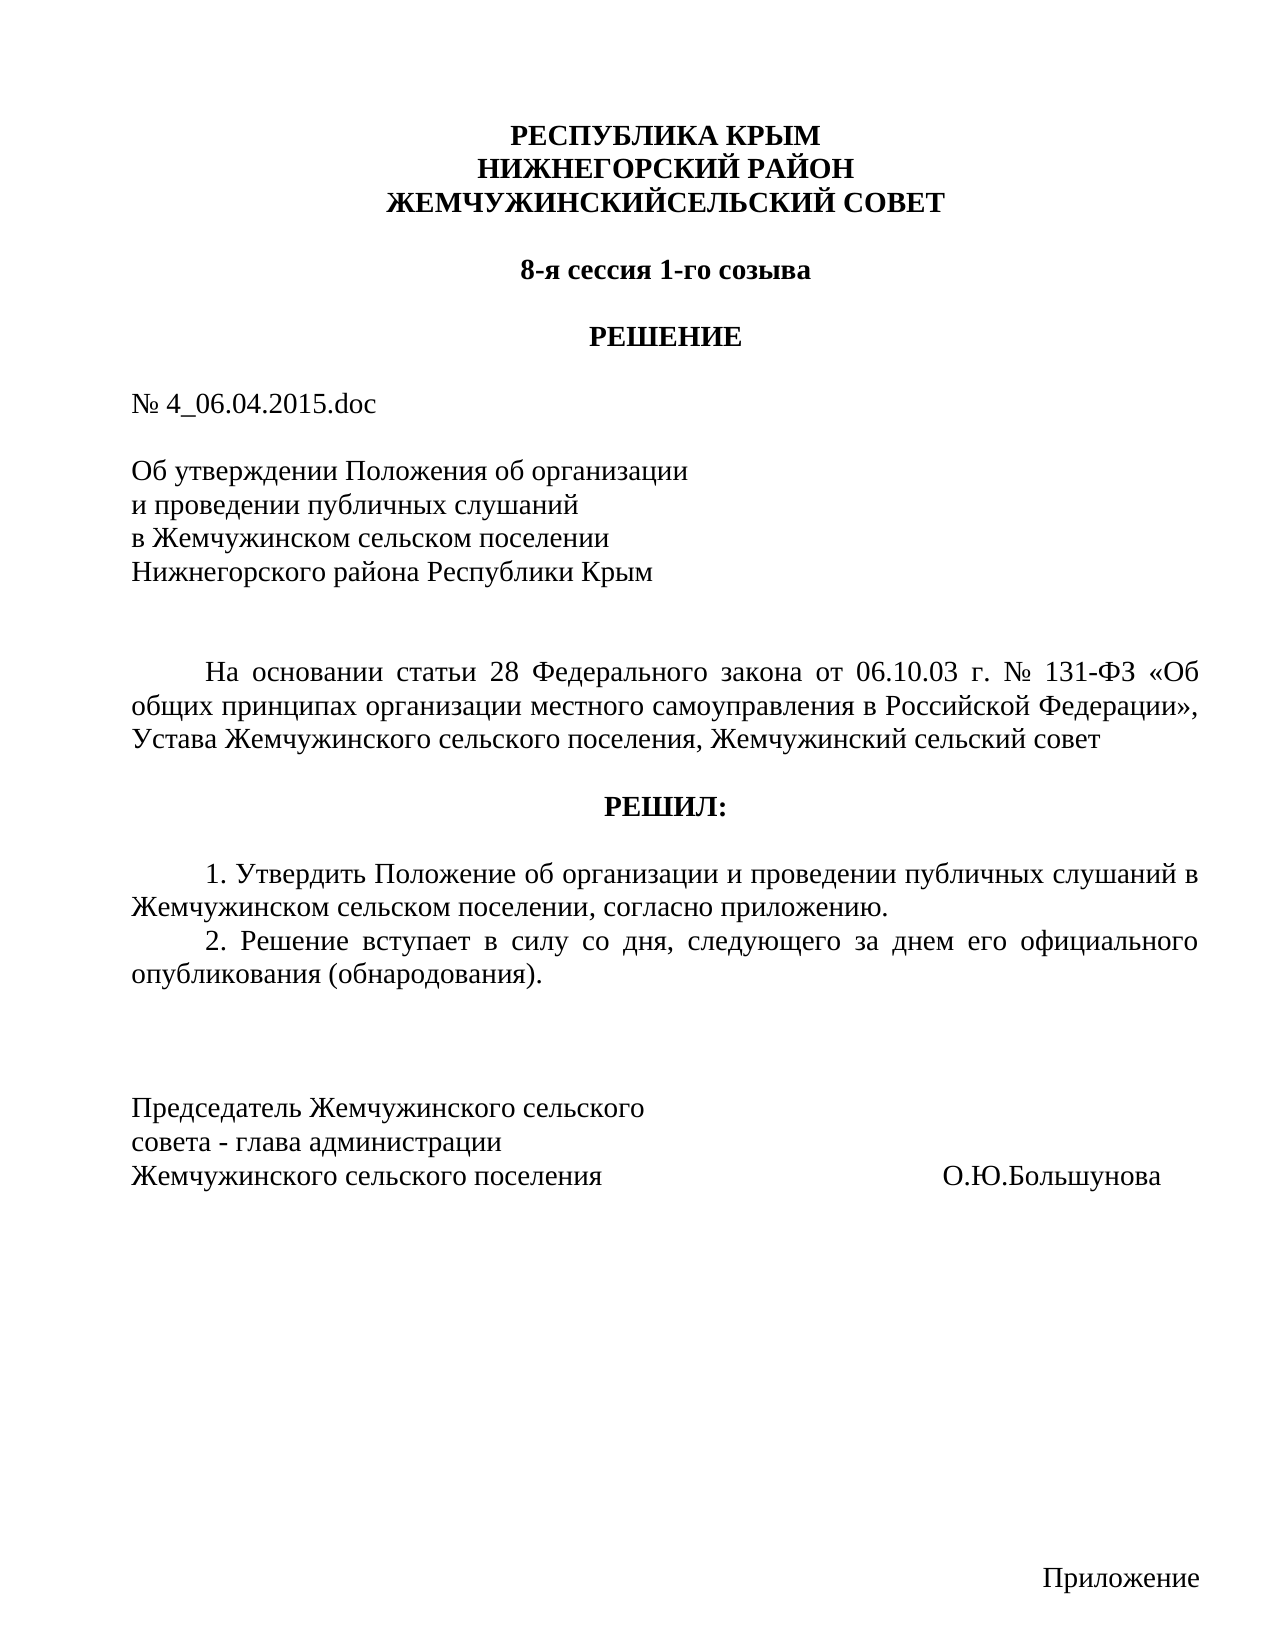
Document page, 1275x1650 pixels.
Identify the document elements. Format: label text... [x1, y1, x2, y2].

text № 4_06.04.2015.doc [131, 386, 1200, 420]
text РЕШИЛ: [131, 789, 1200, 822]
text Жемчужинского сельского поселения О.Ю.Большунова [131, 1158, 1200, 1191]
text 2. Решение вступает в силу со дня, следующего за днем его официального опубликования (обнародования). [131, 923, 1200, 990]
text ЖЕМЧУЖИНСКИЙСЕЛЬСКИЙ СОВЕТ [131, 185, 1200, 218]
text Нижнегорского района Республики Крым [131, 554, 1200, 587]
text совета - глава администрации [131, 1124, 1200, 1158]
text Приложение [131, 1560, 1200, 1594]
text Председатель Жемчужинского сельского [131, 1091, 1200, 1124]
text На основании статьи 28 Федерального закона от 06.10.03 г. № 131-ФЗ «Об общих принципах организации местного самоуправления в Российской Федерации», Устава Жемчужинского сельского поселения, Жемчужинский сельский совет [131, 654, 1200, 755]
text в Жемчужинском сельском поселении [131, 520, 1200, 554]
text Об утверждении Положения об организации [131, 453, 1200, 487]
text НИЖНЕГОРСКИЙ РАЙОН [131, 151, 1200, 185]
text и проведении публичных слушаний [131, 487, 1200, 520]
text РЕШЕНИЕ [131, 319, 1200, 353]
text 1. Утвердить Положение об организации и проведении публичных слушаний в Жемчужинском сельском поселении, согласно приложению. [131, 856, 1200, 923]
text 8-я сессия 1-го созыва [131, 252, 1200, 286]
text РЕСПУБЛИКА КРЫМ [131, 118, 1200, 151]
